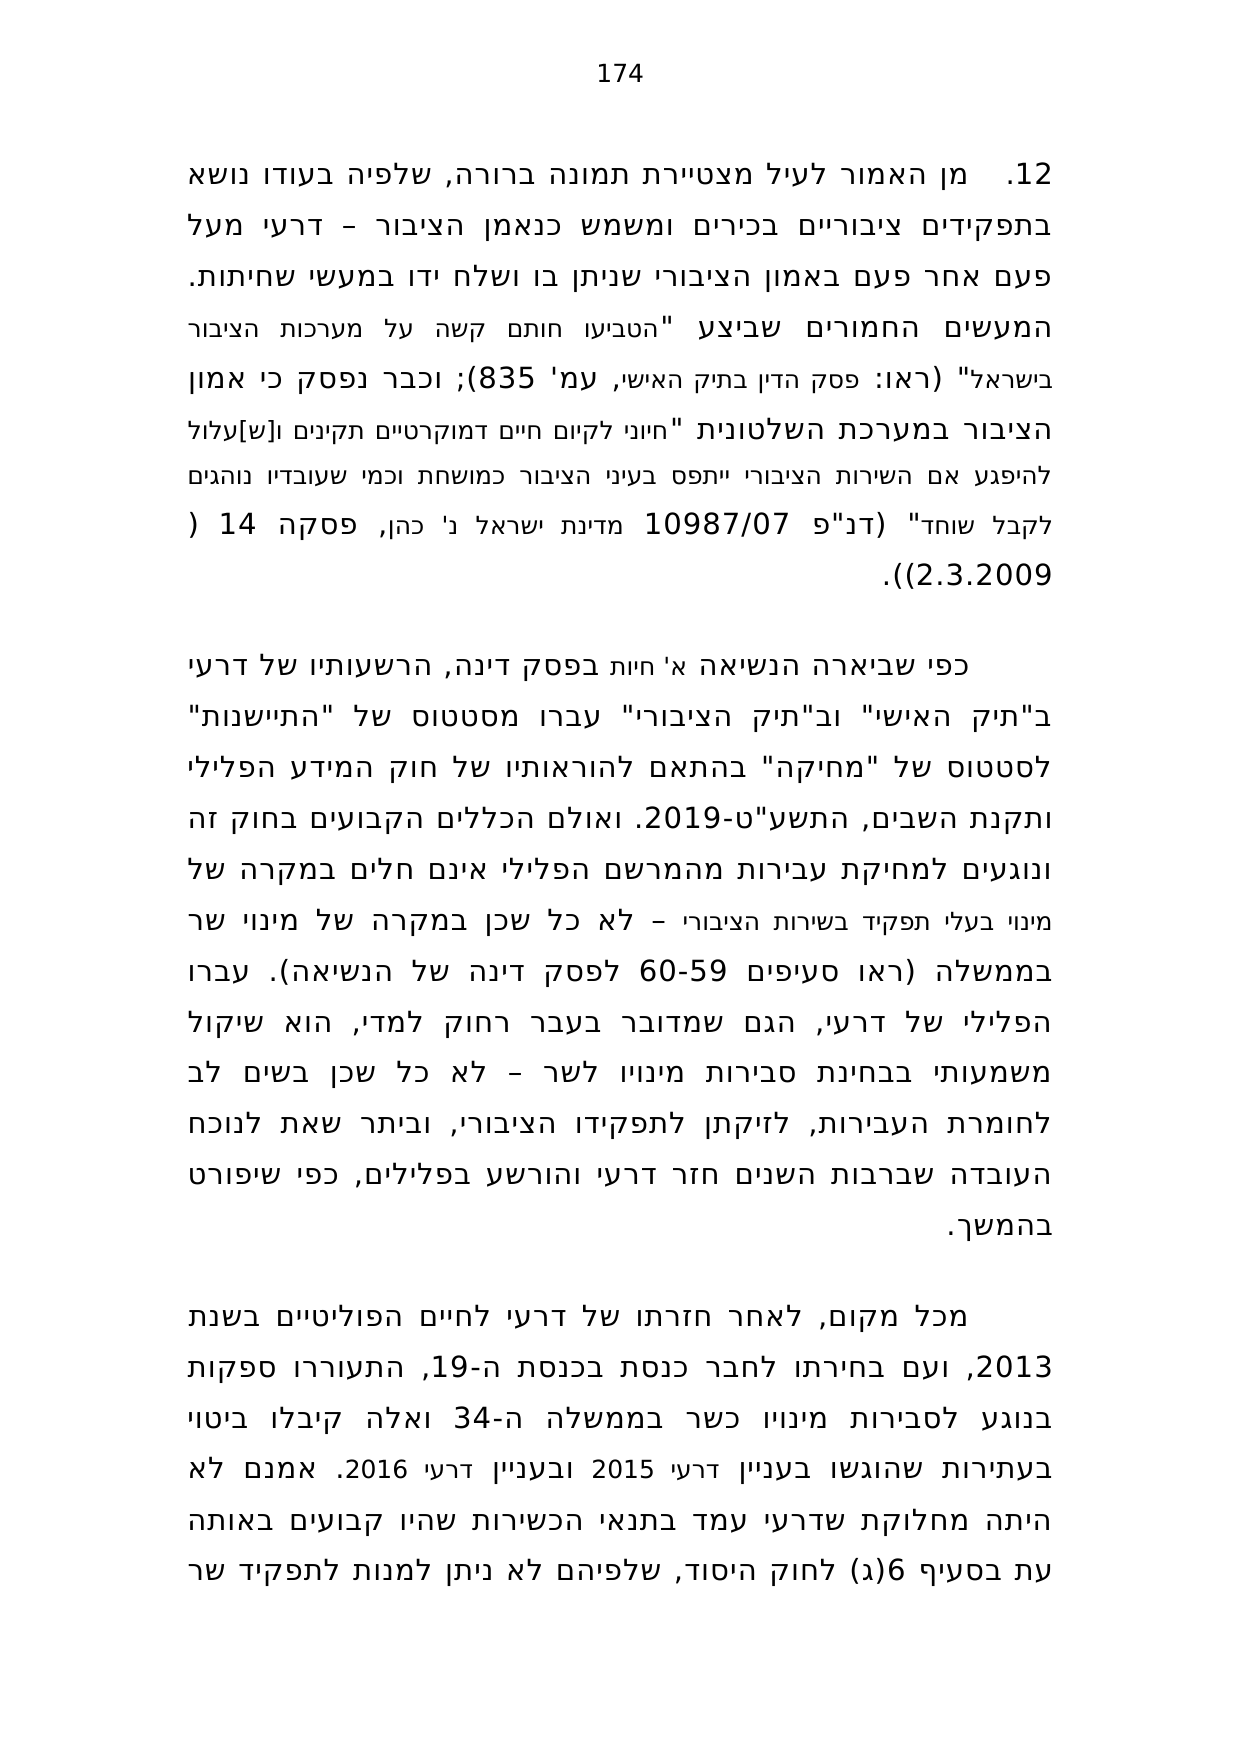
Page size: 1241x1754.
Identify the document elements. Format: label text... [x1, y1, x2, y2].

text 12. מן האמור לעיל מצטיירת תמונה ברורה, שלפיה בעודו נושא בתפקידים ציבוריים בכירים ומשמש כנאמן הציבור – דרעי מעל פעם אחר פעם באמון הציבורי שניתן בו ושלח ידו במעשי שחיתות. המעשים החמורים שביצע "הטביעו חותם קשה על מערכות הציבור בישראל" (ראו: פסק הדין בתיק האישי, עמ' 835); וכבר נפסק כי אמון הציבור במערכת השלטונית "חיוני לקיום חיים דמוקרטיים תקינים ו[ש]עלול להיפגע אם השירות הציבורי ייתפס בעיני הציבור כמושחת וכמי שעובדיו נוהגים לקבל שוחד" (דנ"פ 10987/07 מדינת ישראל נ' כהן, פסקה 14 (2.3.2009)). [187, 158, 1053, 592]
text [187, 1299, 1053, 1588]
text כפי שביארה הנשיאה א' חיות בפסק דינה, הרשעותיו של דרעי ב"תיק האישי" וב"תיק הציבורי" עברו מסטטוס של "התיישנות" לסטטוס של "מחיקה" בהתאם להוראותיו של חוק המידע הפלילי ותקנת השבים, התשע"ט-2019. ואולם הכללים הקבועים בחוק זה ונוגעים למחיקת עבירות מהמרשם הפלילי אינם חלים במקרה של מינוי בעלי תפקיד בשירות הציבורי – לא כל שכן במקרה של מינוי שר בממשלה (ראו סעיפים 60-59 לפסק דינה של הנשיאה). עברו הפלילי של דרעי, הגם שמדובר בעבר רחוק למדי, הוא שיקול משמעותי בבחינת סבירות מינויו לשר – לא כל שכן בשים לב לחומרת העבירות, לזיקתן לתפקידו הציבורי, וביתר שאת לנוכח העובדה שברבות השנים חזר דרעי והורשע בפלילים, כפי שיפורט בהמשך. [187, 648, 1053, 1243]
